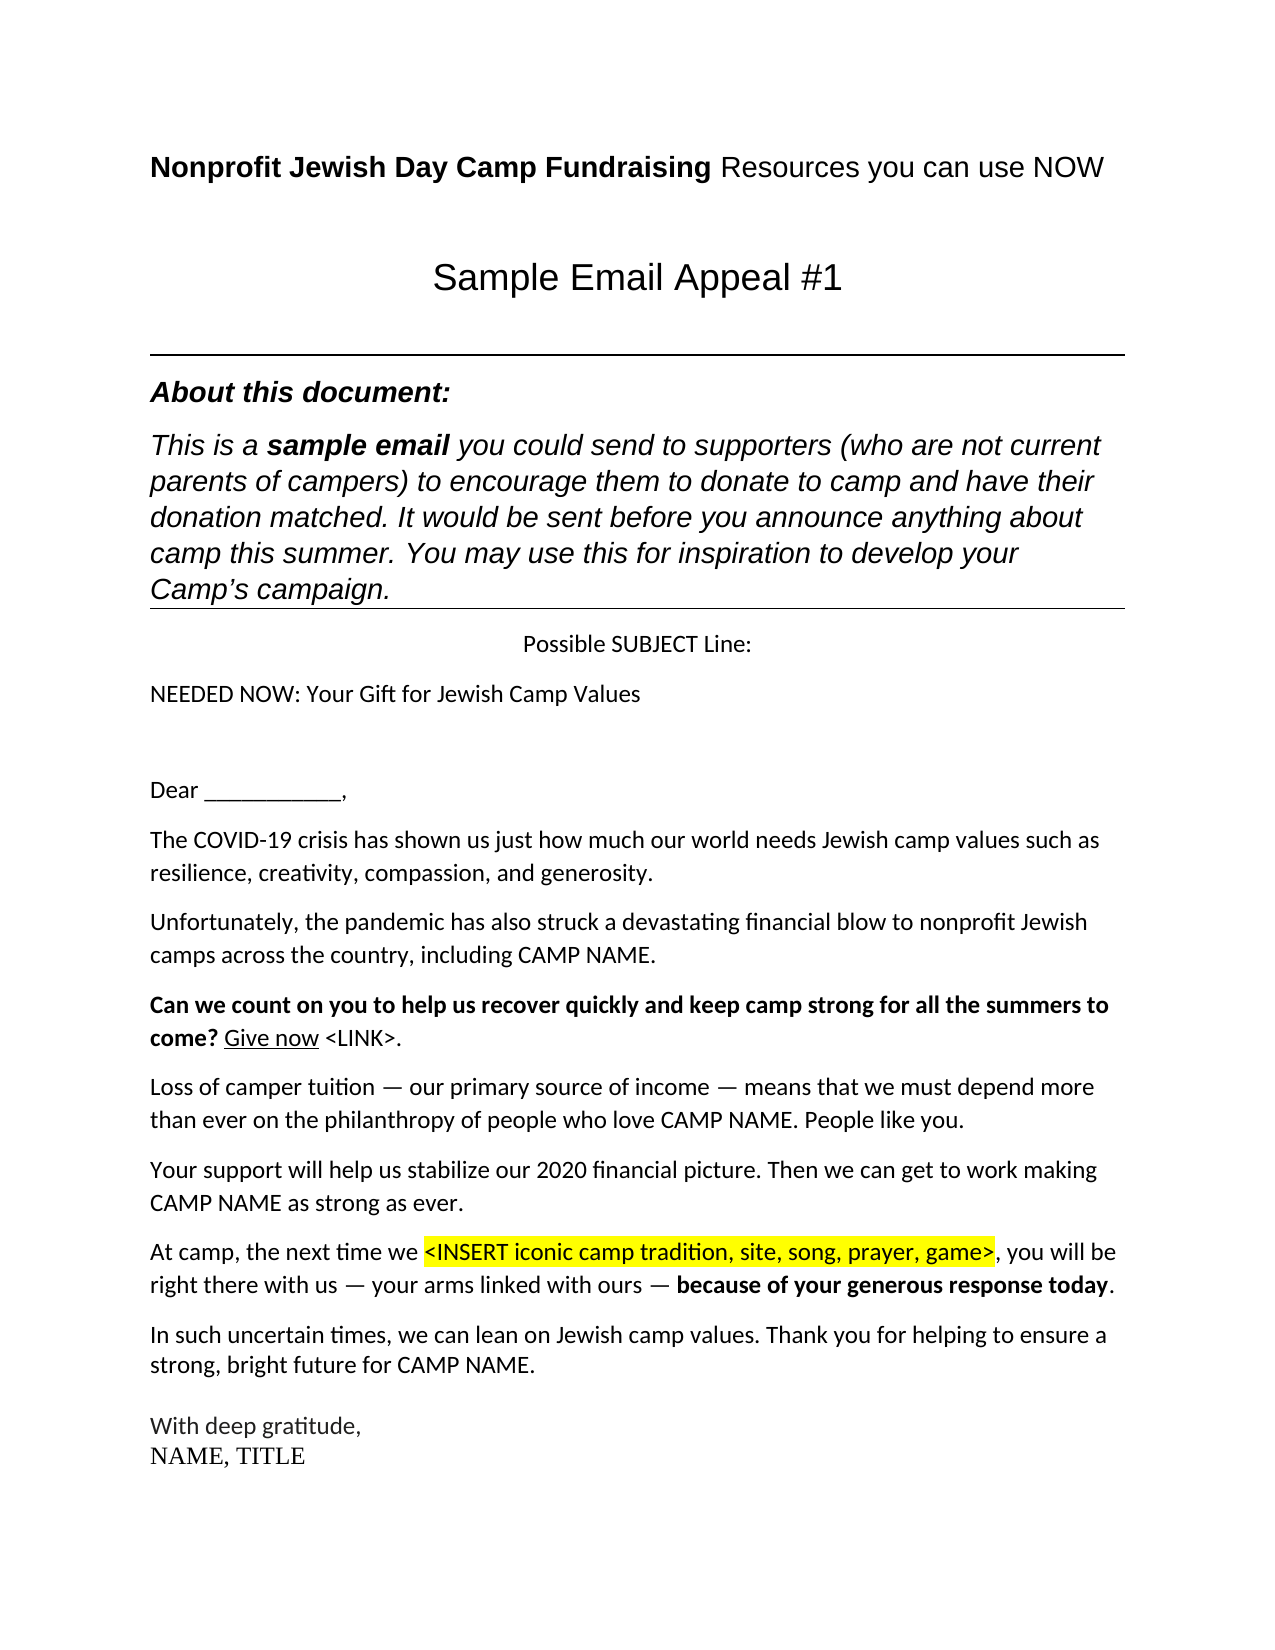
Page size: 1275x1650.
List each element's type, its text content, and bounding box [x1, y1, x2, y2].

text Can we count on you to help us recover quickly and keep camp strong for all the summers to come? Give now <LINK>. [150, 989, 1125, 1052]
text This is a sample email you could send to supporters (who are not current parents of campers) to encourage them to donate to camp and have their donation matched. It would be sent before you announce anything about camp this summer. You may use this for inspiration to develop your Camp’s campaign. [150, 428, 1125, 608]
text Possible SUBJECT Line: [150, 628, 1125, 659]
text With deep gratitude, [150, 1410, 1125, 1441]
text Your support will help us stabilize our 2020 financial picture. Then we can get to work making CAMP NAME as strong as ever. [150, 1154, 1125, 1217]
text NEEDED NOW: Your Gift for Jewish Camp Values [150, 678, 1125, 708]
text Unfortunately, the pandemic has also struck a devastating financial blow to nonprofit Jewish camps across the country, including CAMP NAME. [150, 906, 1125, 970]
text Loss of camper tuition — our primary source of income — means that we must depend more than ever on the philanthropy of people who love CAMP NAME. People like you. [150, 1071, 1125, 1135]
text At camp, the next time we <INSERT iconic camp tradition, site, song, prayer, game>, you will be right there with us — your arms linked with ours — because of your generous response today. [150, 1236, 1125, 1300]
text NAME, TITLE [150, 1441, 1125, 1469]
text Nonprofit Jewish Day Camp Fundraising Resources you can use NOW [150, 150, 1125, 183]
text Sample Email Appeal #1 [150, 256, 1125, 299]
text About this document: [150, 375, 1125, 408]
text In such uncertain times, we can lean on Jewish camp values. Thank you for helping to ensure a strong, bright future for CAMP NAME. [150, 1319, 1125, 1380]
text The COVID-19 crisis has shown us just how much our world needs Jewish camp values such as resilience, creativity, compassion, and generosity. [150, 824, 1125, 887]
text Dear ___________, [150, 774, 1125, 805]
